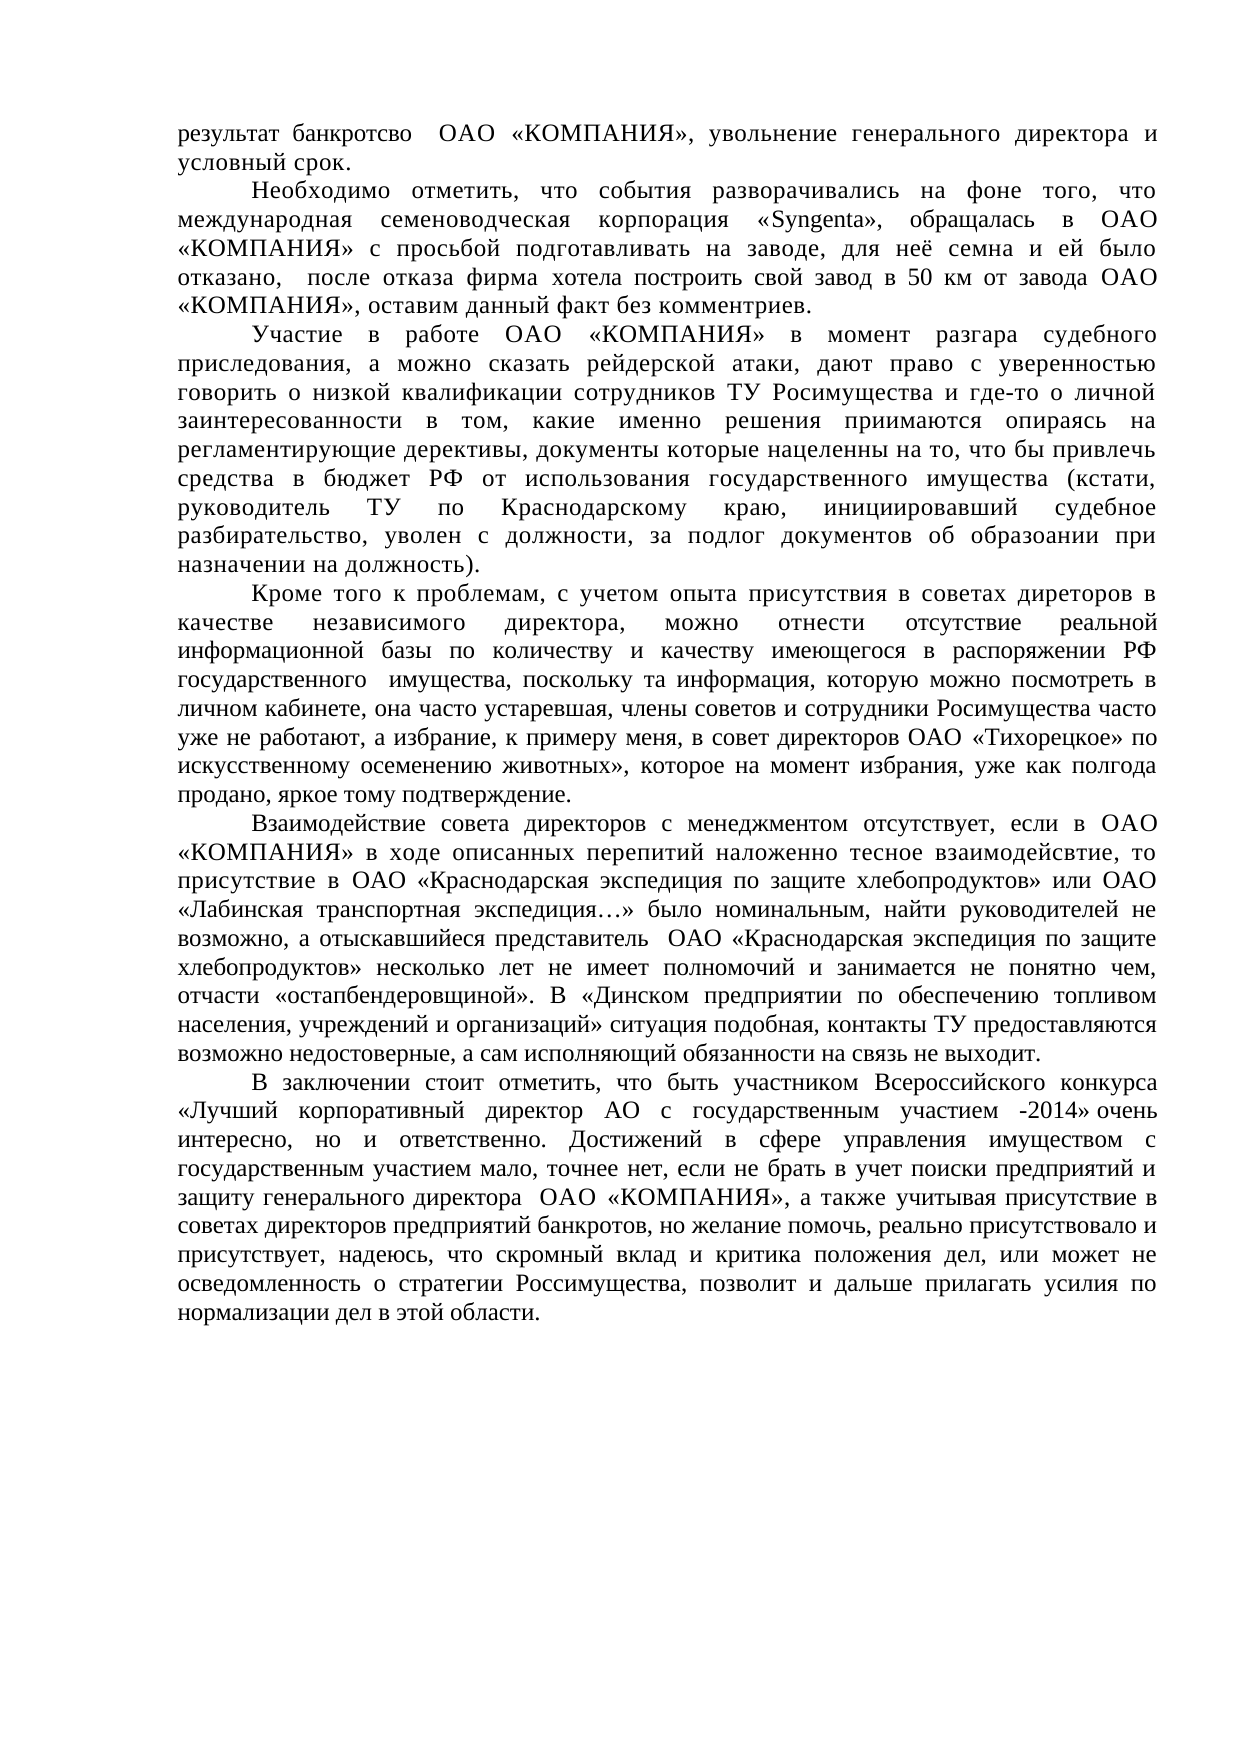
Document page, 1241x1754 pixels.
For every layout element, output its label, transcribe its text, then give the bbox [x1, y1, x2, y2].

text Взаимодействие совета директоров с менеджментом отсутствует, если в ОАО «КОМПАНИЯ» в ходе описанных перепитий наложенно тесное взаимодейсвтие, то присутствие в ОАО «Краснодарская экспедиция по защите хлебопродуктов» или ОАО «Лабинская транспортная экспедиция…» было номинальным, найти руководителей не возможно, а отыскавшийеся представитель ОАО «Краснодарская экспедиция по защите хлебопродуктов» несколько лет не имеет полномочий и занимается не понятно чем, отчасти «остапбендеровщиной». В «Динском предприятии по обеспечению топливом населения, учреждений и организаций» ситуация подобная, контакты ТУ предоставляются возможно недостоверные, а сам исполняющий обязанности на связь не выходит. [177, 808, 1157, 1067]
text В заключении стоит отметить, что быть участником Всероссийского конкурса «Лучший корпоративный директор АО с государственным участием -2014» очень интересно, но и ответственно. Достижений в сфере управления имуществом с государственным участием мало, точнее нет, если не брать в учет поиски предприятий и защиту генерального директора ОАО «КОМПАНИЯ», а также учитывая присутствие в советах директоров предприятий банкротов, но желание помочь, реально присутствовало и присутствует, надеюсь, что скромный вклад и критика положения дел, или может не осведомленность о стратегии Россимущества, позволит и дальше прилагать усилия по нормализации дел в этой области. [177, 1067, 1157, 1326]
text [177, 118, 1157, 176]
text Кроме того к проблемам, с учетом опыта присутствия в советах диреторов в качестве независимого директора, можно отнести отсутствие реальной информационной базы по количеству и качеству имеющегося в распоряжении РФ государственного имущества, поскольку та информация, которую можно посмотреть в личном кабинете, она часто устаревшая, члены советов и сотрудники Росимущества часто уже не работают, а избрание, к примеру меня, в совет директоров ОАО «Тихорецкое» по искусственному осеменению животных», которое на момент избрания, уже как полгода продано, яркое тому подтверждение. [177, 578, 1157, 808]
text Участие в работе ОАО «КОМПАНИЯ» в момент разгара судебного приследования, а можно сказать рейдерской атаки, дают право с уверенностью говорить о низкой квалификации сотрудников ТУ Росимущества и где-то о личной заинтересованности в том, какие именно решения приимаются опираясь на регламентирующие дерективы, документы которые нацеленны на то, что бы привлечь средства в бюджет РФ от использования государственного имущества (кстати, руководитель ТУ по Краснодарскому краю, инициировавший судебное разбирательство, уволен с должности, за подлог документов об образоании при назначении на должность). [177, 319, 1157, 578]
text Необходимо отметить, что события разворачивались на фоне того, что международная семеноводческая корпорация «Syngenta», обращалась в ОАО «КОМПАНИЯ» с просьбой подготавливать на заводе, для неё семна и ей было отказано, после отказа фирма хотела построить свой завод в 50 км от завода ОАО «КОМПАНИЯ», оставим данный факт без комментриев. [177, 176, 1157, 319]
